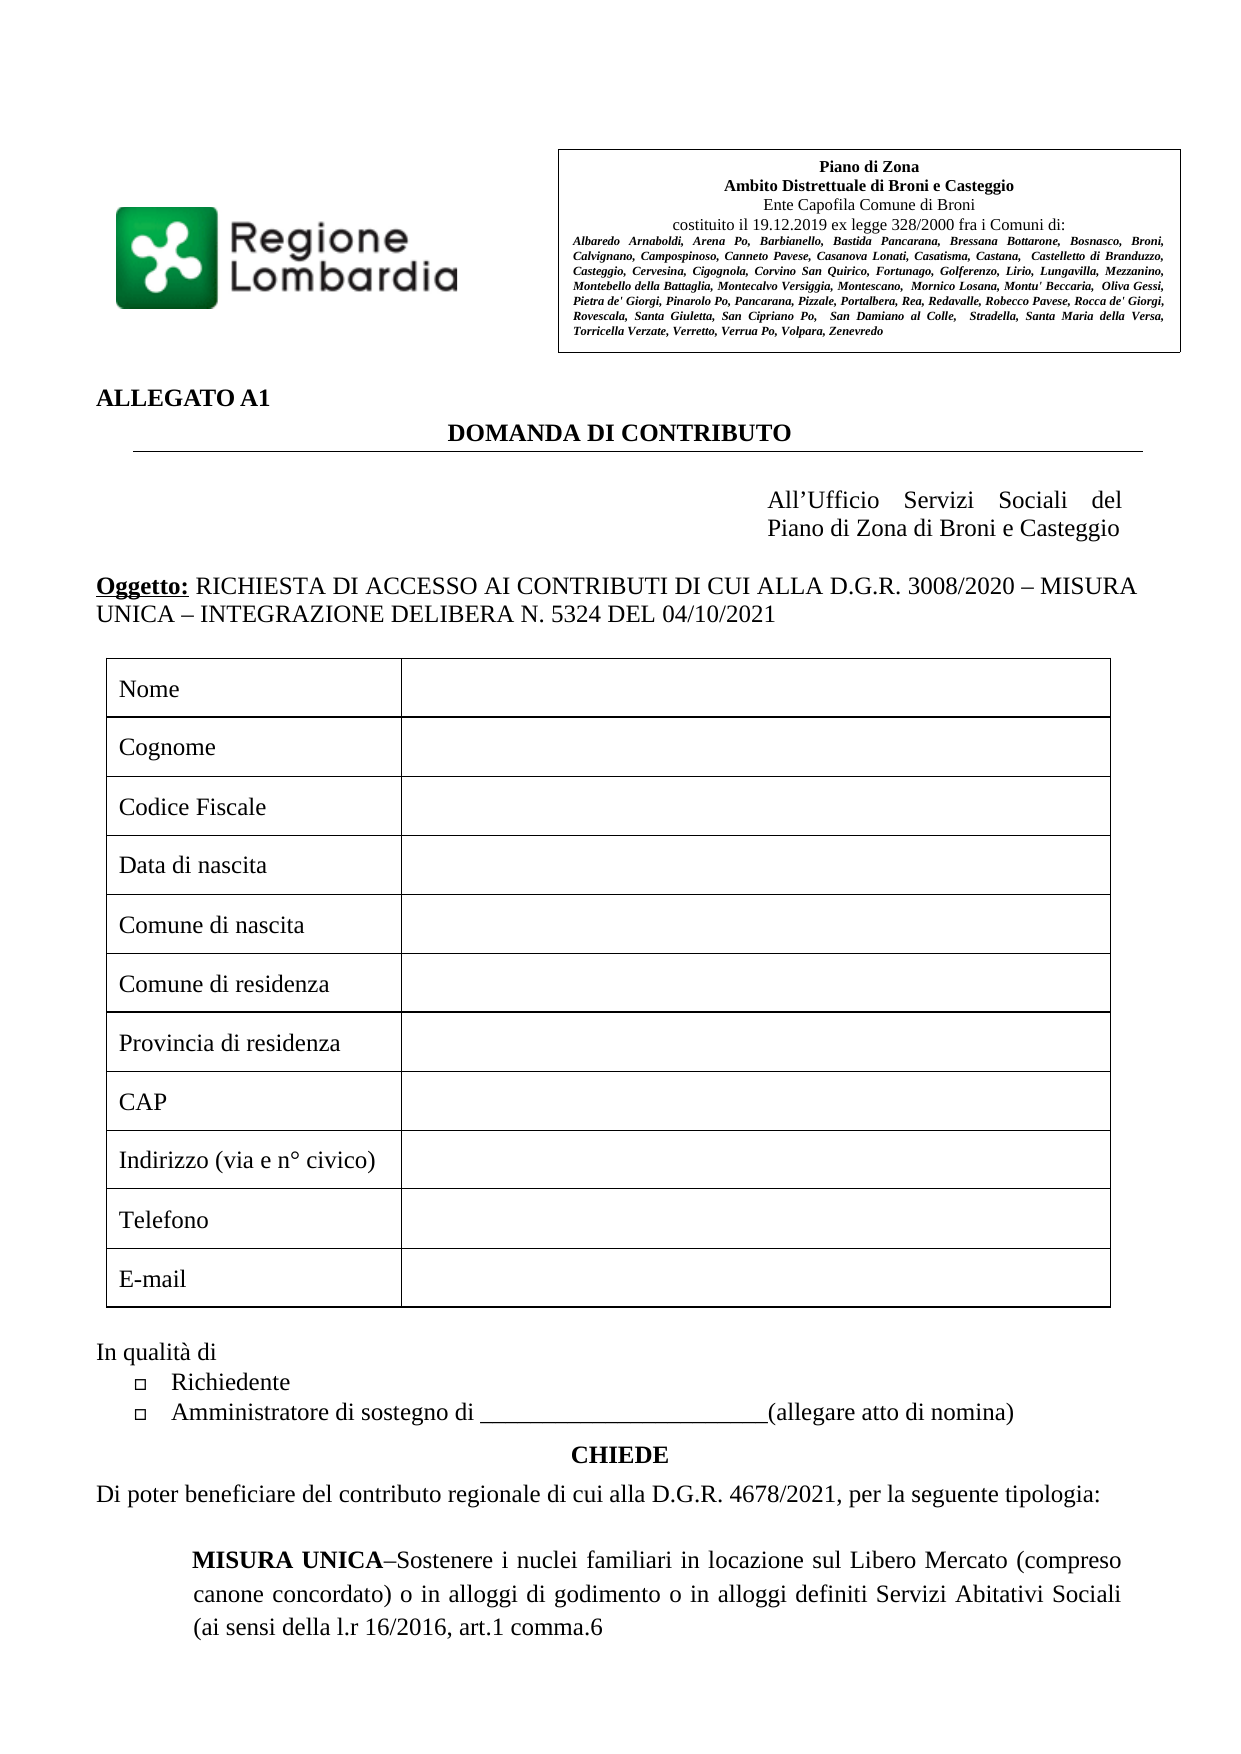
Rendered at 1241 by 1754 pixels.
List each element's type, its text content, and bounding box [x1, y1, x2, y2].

table_cell [402, 1189, 1110, 1247]
table_cell Indirizzo (via e n° civico) [107, 1131, 401, 1188]
table_cell [402, 836, 1110, 893]
text In qualità di [96, 1337, 1138, 1366]
list Richiedente [133, 1367, 1138, 1396]
table_cell Data di nascita [107, 836, 401, 893]
table_cell Cognome [107, 718, 401, 776]
subtitle CHIEDE [96, 1440, 1144, 1469]
list Amministratore di sostegno di _______________________(allegare atto di nomina) [133, 1397, 1138, 1426]
table_cell Codice Fiscale [107, 777, 401, 834]
subtitle ALLEGATO A1 [96, 383, 871, 412]
table_cell [402, 1072, 1110, 1129]
table_cell [402, 895, 1110, 953]
table_cell [402, 1013, 1110, 1071]
picture [116, 207, 458, 309]
text MISURA UNICA–Sostenere i nuclei familiari in locazione sul Libero Mercato (compreso canone concordato) o in alloggi di godimento o in alloggi definiti Servizi Abitativi Sociali (ai sensi della l.r 16/2016, art.1 comma.6 [156, 1546, 1122, 1640]
table_cell CAP [107, 1072, 401, 1129]
text Oggetto: RICHIESTA DI ACCESSO AI CONTRIBUTI DI CUI ALLA D.G.R. 3008/2020 – MISURA UNICA – INTEGRAZIONE DELIBERA N. 5324 DEL 04/10/2021 [96, 571, 1138, 628]
text DOMANDA DI CONTRIBUTO [369, 418, 870, 447]
table_cell [402, 777, 1110, 834]
text All’Ufficio Servizi Sociali del Piano di Zona di Broni e Casteggio [767, 487, 1123, 542]
table_cell [402, 1131, 1110, 1188]
table_cell Telefono [107, 1189, 401, 1247]
table_cell Comune di residenza [107, 954, 401, 1011]
text Di poter beneficiare del contributo regionale di cui alla D.G.R. 4678/2021, per la seguente tipologia: [96, 1479, 1138, 1508]
table_header Nome [107, 659, 401, 716]
table_cell Comune di nascita [107, 895, 401, 953]
table_cell [402, 1249, 1110, 1306]
table_cell E-mail [107, 1249, 401, 1306]
table_cell Provincia di residenza [107, 1013, 401, 1071]
table_cell [402, 718, 1110, 776]
table_cell [402, 954, 1110, 1011]
table_header [402, 659, 1110, 716]
